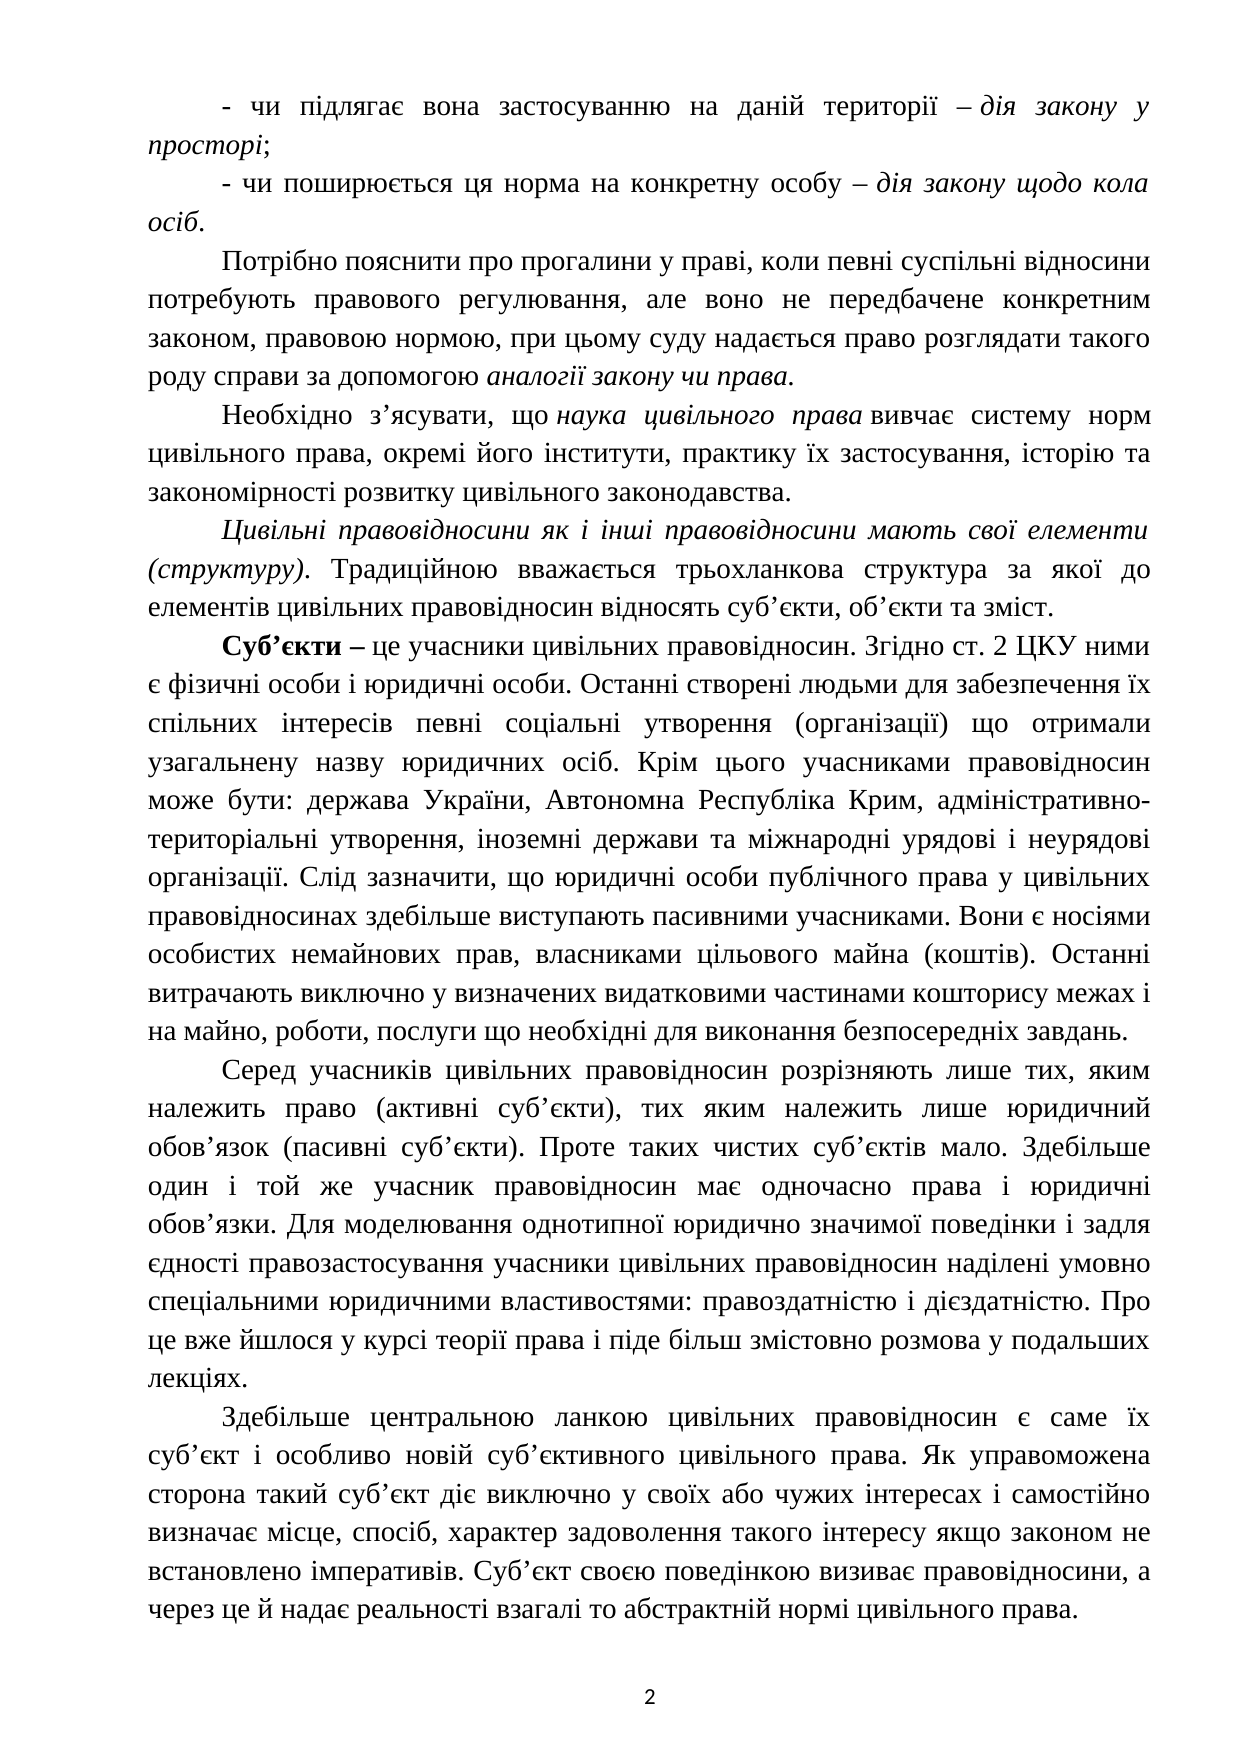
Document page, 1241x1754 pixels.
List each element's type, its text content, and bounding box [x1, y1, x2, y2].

text Необхідно з’ясувати, що наука цивільного права вивчає систему норм цивільного права, окремі його інститути, практику їх застосування, історію та закономірності розвитку цивільного законодавства. [148, 397, 1152, 507]
text - чи підлягає вона застосуванню на даній території – дія закону у просторі; [148, 88, 1152, 161]
text - чи поширюється ця норма на конкретну особу – дія закону щодо кола осіб. [148, 166, 1152, 238]
text Потрібно пояснити про прогалини у праві, коли певні суспільні відносини потребують правового регулювання, але воно не передбачене конкретним законом, правовою нормою, при цьому суду надається право розглядати такого роду справи за допомогою аналогії закону чи права. [148, 243, 1152, 392]
text Серед учасників цивільних правовідносин розрізняють лише тих, яким належить право (активні суб’єкти), тих яким належить лише юридичний обов’язок (пасивні суб’єкти). Проте таких чистих суб’єктів мало. Здебільше один і той же учасник правовідносин має одночасно права і юридичні обов’язки. Для моделювання однотипної юридично значимої поведінки і задля єдності правозастосування учасники цивільних правовідносин наділені умовно спеціальними юридичними властивостями: правоздатністю і дієздатністю. Про це вже йшлося у курсі теорії права і піде більш змістовно розмова у подальших лекціях. [148, 1052, 1152, 1394]
text Суб’єкти – це учасники цивільних правовідносин. Згідно ст. 2 ЦКУ ними є фізичні особи і юридичні особи. Останні створені людьми для забезпечення їх спільних інтересів певні соціальні утворення (організації) що отримали узагальнену назву юридичних осіб. Крім цього учасниками правовідносин може бути: держава України, Автономна Республіка Крим, адміністративно-територіальні утворення, іноземні держави та міжнародні урядові і неурядові організації. Слід зазначити, що юридичні особи публічного права у цивільних правовідносинах здебільше виступають пасивними учасниками. Вони є носіями особистих немайнових прав, власниками цільового майна (коштів). Останні витрачають виключно у визначених видатковими частинами кошторису межах і на майно, роботи, послуги що необхідні для виконання безпосередніх завдань. [148, 628, 1152, 1047]
text Цивільні правовідносини як і інші правовідносини мають свої елементи (структуру). Традиційною вважається трьохланкова структура за якої до елементів цивільних правовідносин відносять суб’єкти, об’єкти та зміст. [148, 512, 1152, 623]
text Здебільше центральною ланкою цивільних правовідносин є саме їх суб’єкт і особливо новій суб’єктивного цивільного права. Як управоможена сторона такий суб’єкт діє виключно у своїх або чужих інтересах і самостійно визначає місце, спосіб, характер задоволення такого інтересу якщо законом не встановлено імперативів. Суб’єкт своєю поведінкою визиває правовідносини, а через це й надає реальності взагалі то абстрактній нормі цивільного права. [148, 1399, 1152, 1625]
